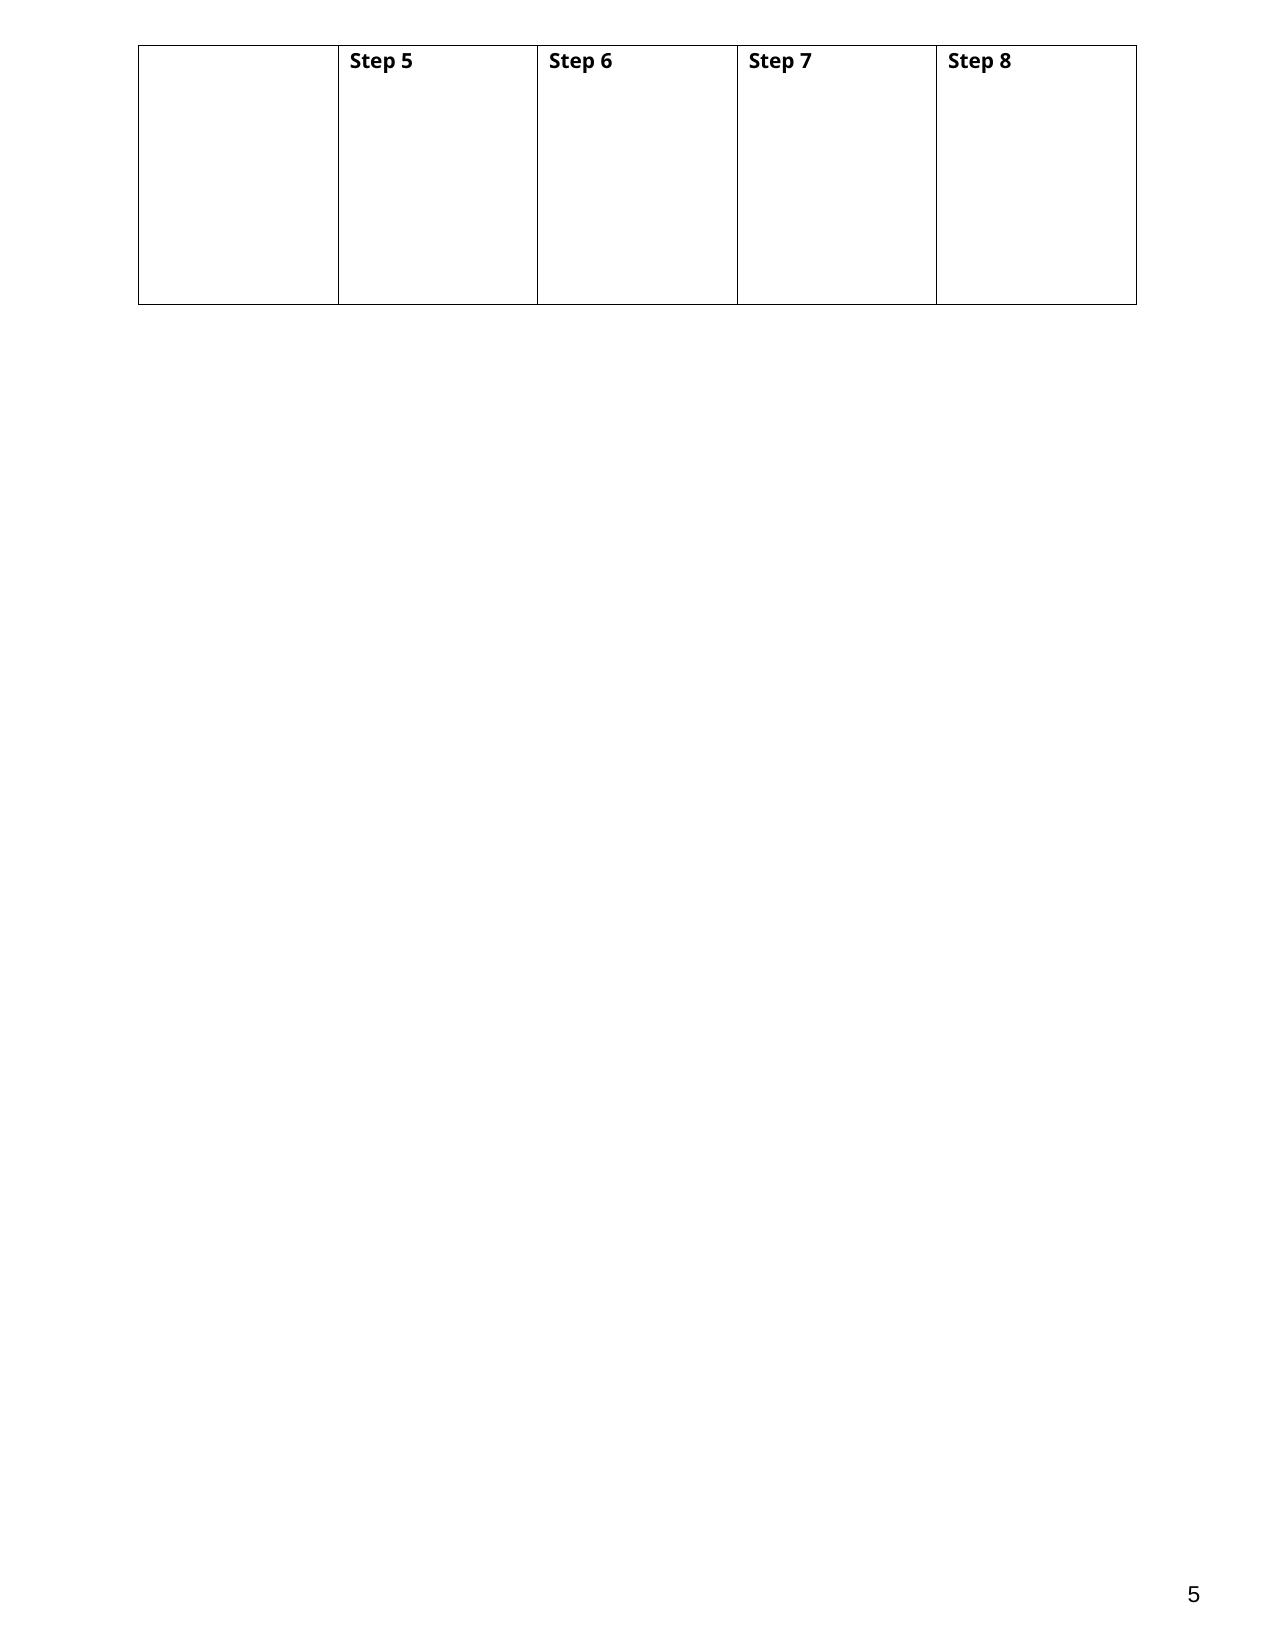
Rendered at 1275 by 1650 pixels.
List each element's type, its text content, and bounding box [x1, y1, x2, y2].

table_cell [139, 46, 338, 303]
table_cell Step 7 [738, 46, 936, 303]
table_cell Step 8 [937, 46, 1136, 303]
table_cell Step 6 [538, 46, 737, 303]
table_cell Step 5 [339, 46, 537, 303]
